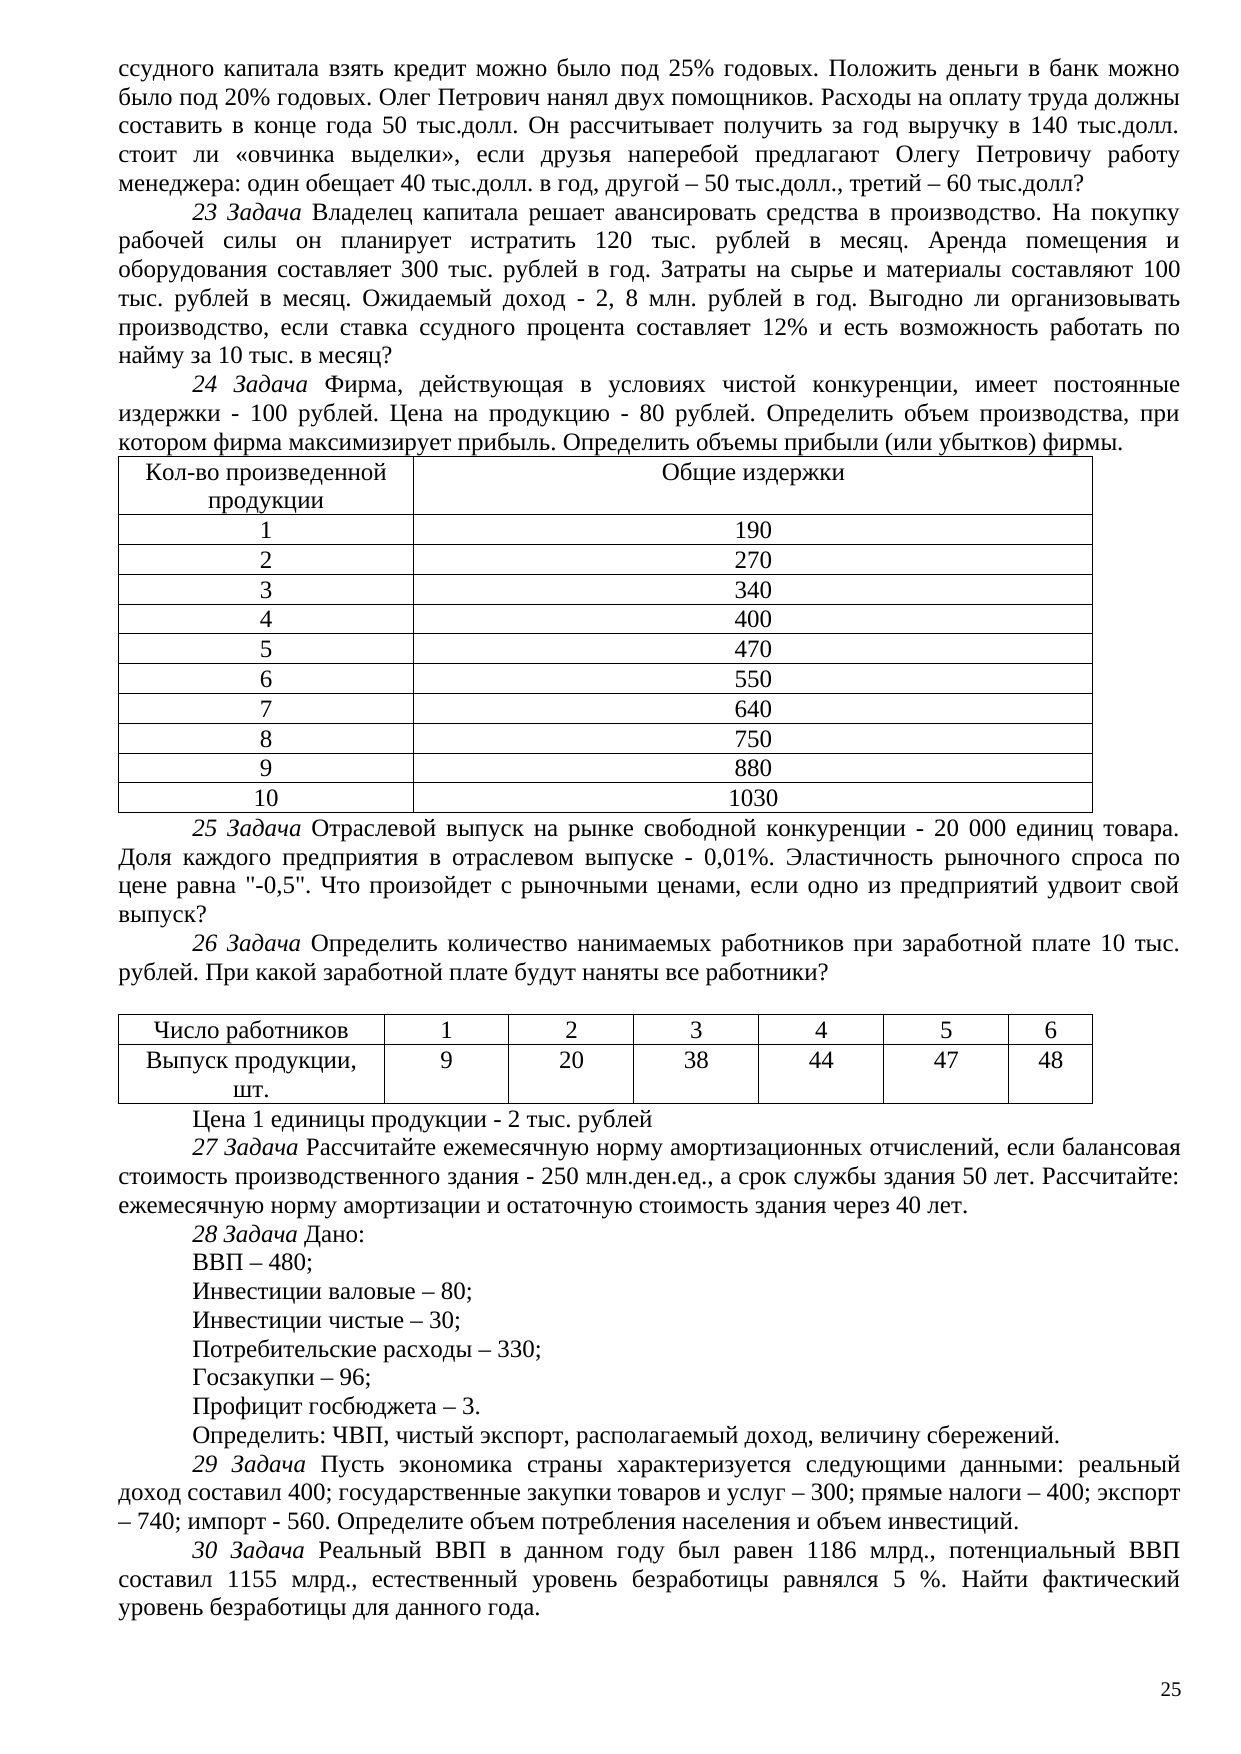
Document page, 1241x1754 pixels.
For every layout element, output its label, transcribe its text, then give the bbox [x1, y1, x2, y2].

text 25 Задача Отраслевой выпуск на рынке свободной конкуренции - 20 000 единиц товара. Доля каждого предприятия в отраслевом выпуске - 0,01%. Эластичность рыночного спроса по цене равна "-0,5". Что произойдет с рыночными ценами, если одно из предприятий удвоит свой выпуск? [118, 813, 1181, 928]
table_cell 7 [119, 694, 413, 723]
table_cell 190 [414, 515, 1092, 544]
table_cell 5 [119, 634, 413, 663]
table_cell 9 [119, 754, 413, 782]
table_cell 1 [119, 515, 413, 544]
table_cell 48 [1009, 1045, 1092, 1103]
table_cell 2 [119, 545, 413, 574]
text Госзакупки – 96; [118, 1362, 1181, 1391]
text 28 Задача Дано: [118, 1219, 1181, 1247]
table_header 1 [385, 1015, 508, 1044]
table_cell 4 [119, 605, 413, 633]
text Определить: ЧВП, чистый экспорт, располагаемый доход, величину сбережений. [118, 1420, 1181, 1449]
text 29 Задача Пусть экономика страны характеризуется следующими данными: реальный доход составил 400; государственные закупки товаров и услуг – 300; прямые налоги – 400; экспорт – 740; импорт - 560. Определите объем потребления населения и объем инвестиций. [118, 1449, 1181, 1535]
text 26 Задача Определить количество нанимаемых работников при заработной плате 10 тыс. рублей. При какой заработной плате будут наняты все работники? [118, 928, 1181, 986]
table_cell 8 [119, 724, 413, 752]
text Профицит госбюджета – 3. [118, 1391, 1181, 1420]
table_cell 38 [634, 1045, 758, 1103]
table_cell 470 [414, 634, 1092, 663]
table_cell 3 [119, 575, 413, 603]
table_cell 10 [119, 783, 413, 812]
table_cell 6 [119, 664, 413, 693]
table_cell 640 [414, 694, 1092, 723]
text Инвестиции валовые – 80; [118, 1276, 1181, 1305]
table_cell 1030 [414, 783, 1092, 812]
table_cell 20 [509, 1045, 633, 1103]
table_header 5 [884, 1015, 1008, 1044]
table_header 6 [1009, 1015, 1092, 1044]
table_cell 750 [414, 724, 1092, 752]
table_header Общие издержки [414, 457, 1092, 514]
table_header 3 [634, 1015, 758, 1044]
table_header Число работников [119, 1015, 384, 1044]
table_cell Выпуск продукции, шт. [119, 1045, 384, 1103]
table_cell 44 [759, 1045, 883, 1103]
table_header 4 [759, 1015, 883, 1044]
text Инвестиции чистые – 30; [118, 1305, 1181, 1334]
text 30 Задача Реальный ВВП в данном году был равен 1186 млрд., потенциальный ВВП составил 1155 млрд., естественный уровень безработицы равнялся 5 %. Найти фактический уровень безработицы для данного года. [118, 1535, 1181, 1621]
text Цена 1 единицы продукции - 2 тыс. рублей [118, 1104, 1181, 1132]
text ВВП – 480; [118, 1247, 1181, 1276]
table_cell 400 [414, 605, 1092, 633]
text 24 Задача Фирма, действующая в условиях чистой конкуренции, имеет постоянные издержки - 100 рублей. Цена на продукцию - 80 рублей. Определить объем производства, при котором фирма максимизирует прибыль. Определить объемы прибыли (или убытков) фирмы. [118, 369, 1181, 456]
table_header 2 [509, 1015, 633, 1044]
table_cell 550 [414, 664, 1092, 693]
table_header Кол-во произведенной продукции [119, 457, 413, 514]
text Потребительские расходы – 330; [118, 1334, 1181, 1362]
table_cell 9 [385, 1045, 508, 1103]
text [118, 53, 1181, 197]
table_cell 340 [414, 575, 1092, 603]
table_cell 880 [414, 754, 1092, 782]
text 23 Задача Владелец капитала решает авансировать средства в производство. На покупку рабочей силы он планирует истратить 120 тыс. рублей в месяц. Аренда помещения и оборудования составляет 300 тыс. рублей в год. Затраты на сырье и материалы составляют 100 тыс. рублей в месяц. Ожидаемый доход - 2, 8 млн. рублей в год. Выгодно ли организовывать производство, если ставка ссудного процента составляет 12% и есть возможность работать по найму за 10 тыс. в месяц? [118, 197, 1181, 369]
table_cell 270 [414, 545, 1092, 574]
text 27 Задача Рассчитайте ежемесячную норму амортизационных отчислений, если балансовая стоимость производственного здания - 250 млн.ден.ед., а срок службы здания 50 лет. Рассчитайте: ежемесячную норму амортизации и остаточную стоимость здания через 40 лет. [118, 1132, 1181, 1219]
table_cell 47 [884, 1045, 1008, 1103]
